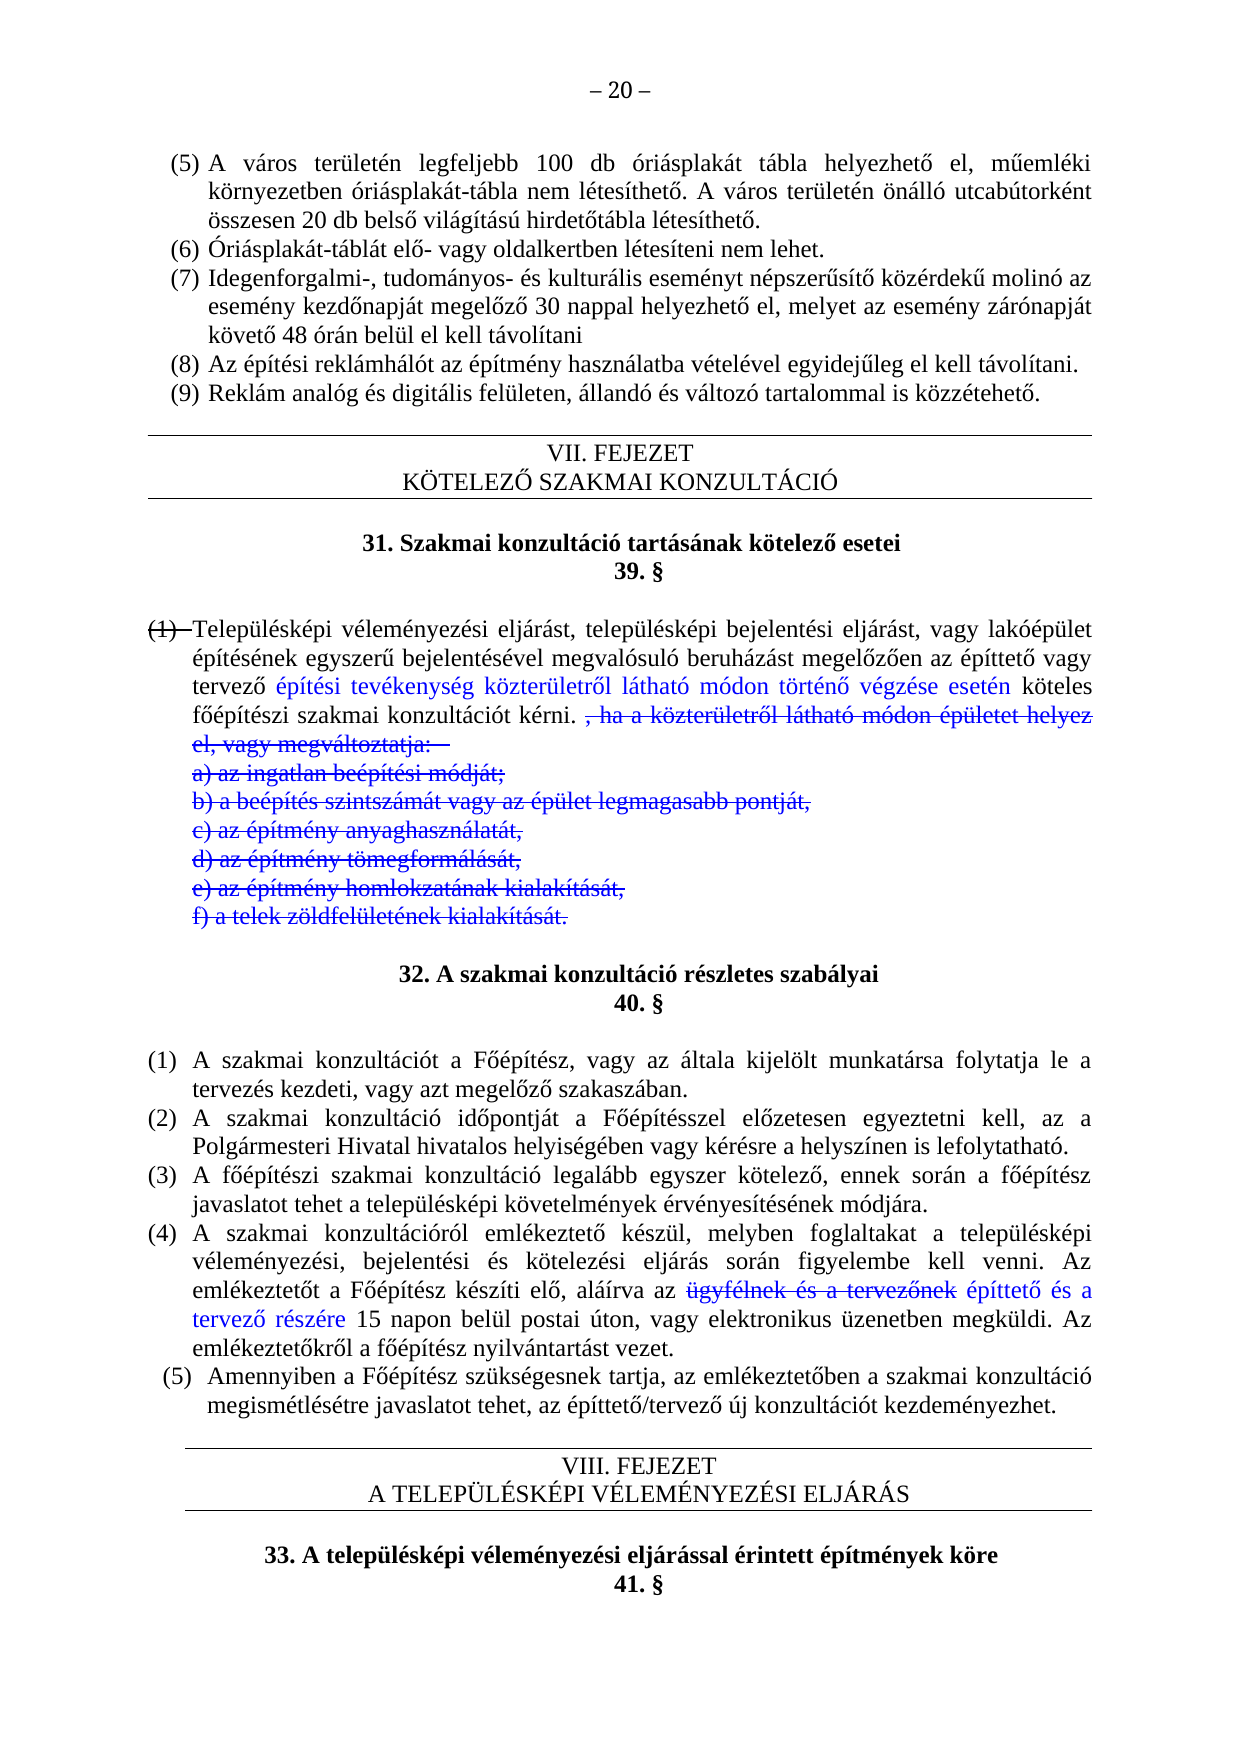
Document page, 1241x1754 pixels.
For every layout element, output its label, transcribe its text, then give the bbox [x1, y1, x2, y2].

text b) a beépítés szintszámát vagy az épület legmagasabb pontját, [192, 786, 1092, 815]
list Szakmai konzultáció tartásának kötelező esetei [170, 528, 1092, 556]
list Óriásplakát-táblát elő- vagy oldalkertben létesíteni nem lehet. [170, 234, 1092, 263]
text a) az ingatlan beépítési módját; [192, 758, 1092, 786]
text KÖTELEZŐ SZAKMAI KONZULTÁCIÓ [148, 464, 1092, 498]
list Idegenforgalmi-, tudományos- és kulturális eseményt népszerűsítő közérdekű molinó az esemény kezdőnapját megelőző 30 nappal helyezhető el, melyet az esemény zárónapját követő 48 órán belül el kell távolítani [170, 263, 1092, 349]
text 40. § [185, 988, 1092, 1016]
list Településképi véleményezési eljárást, településképi bejelentési eljárást, vagy lakóépület építésének egyszerű bejelentésével megvalósuló beruházást megelőzően az építtető vagy tervező építési tevékenység közterületről látható módon történő végzése esetén köteles főépítészi szakmai konzultációt kérni. , ha a közterületről látható módon épületet helyez el, vagy megváltoztatja: [148, 614, 1092, 758]
text VIII. FEJEZET [185, 1449, 1092, 1476]
list Amennyiben a Főépítész szükségesnek tartja, az emlékeztetőben a szakmai konzultáció megismétlésétre javaslatot tehet, az építtető/tervező új konzultációt kezdeményezhet. [162, 1361, 1092, 1419]
list A város területén legfeljebb 100 db óriásplakát tábla helyezhető el, műemléki környezetben óriásplakát-tábla nem létesíthető. A város területén önálló utcabútorként összesen 20 db belső világítású hirdetőtábla létesíthető. [170, 148, 1092, 234]
text 39. § [185, 556, 1092, 585]
list A szakmai konzultációt a Főépítész, vagy az általa kijelölt munkatársa folytatja le a tervezés kezdeti, vagy azt megelőző szakaszában. [148, 1045, 1092, 1103]
list A szakmai konzultáció időpontját a Főépítésszel előzetesen egyeztetni kell, az a Polgármesteri Hivatal hivatalos helyiségében vagy kérésre a helyszínen is lefolytatható. [148, 1103, 1092, 1160]
text e) az építmény homlokzatának kialakítását, [192, 873, 1092, 901]
text f) a telek zöldfelületének kialakítását. [192, 901, 1092, 930]
list Reklám analóg és digitális felületen, állandó és változó tartalommal is közzétehető. [170, 378, 1092, 406]
list Az építési reklámhálót az építmény használatba vételével egyidejűleg el kell távolítani. [170, 349, 1092, 378]
list A főépítészi szakmai konzultáció legalább egyszer kötelező, ennek során a főépítész javaslatot tehet a településképi követelmények érvényesítésének módjára. [148, 1160, 1092, 1218]
text A TELEPÜLÉSKÉPI VÉLEMÉNYEZÉSI ELJÁRÁS [185, 1476, 1092, 1510]
text d) az építmény tömegformálását, [192, 844, 1092, 873]
list A településképi véleményezési eljárással érintett építmények köre [170, 1540, 1092, 1569]
text VII. FEJEZET [148, 436, 1092, 464]
list A szakmai konzultáció részletes szabályai [185, 959, 1092, 988]
text c) az építmény anyaghasználatát, [192, 815, 1092, 844]
list A szakmai konzultációról emlékeztető készül, melyben foglaltakat a településképi véleményezési, bejelentési és kötelezési eljárás során figyelembe kell venni. Az emlékeztetőt a Főépítész készíti elő, aláírva az ügyfélnek és a tervezőnek építtető és a tervező részére 15 napon belül postai úton, vagy elektronikus üzenetben megküldi. Az emlékeztetőkről a főépítész nyilvántartást vezet. [148, 1218, 1092, 1361]
text 41. § [185, 1569, 1092, 1598]
